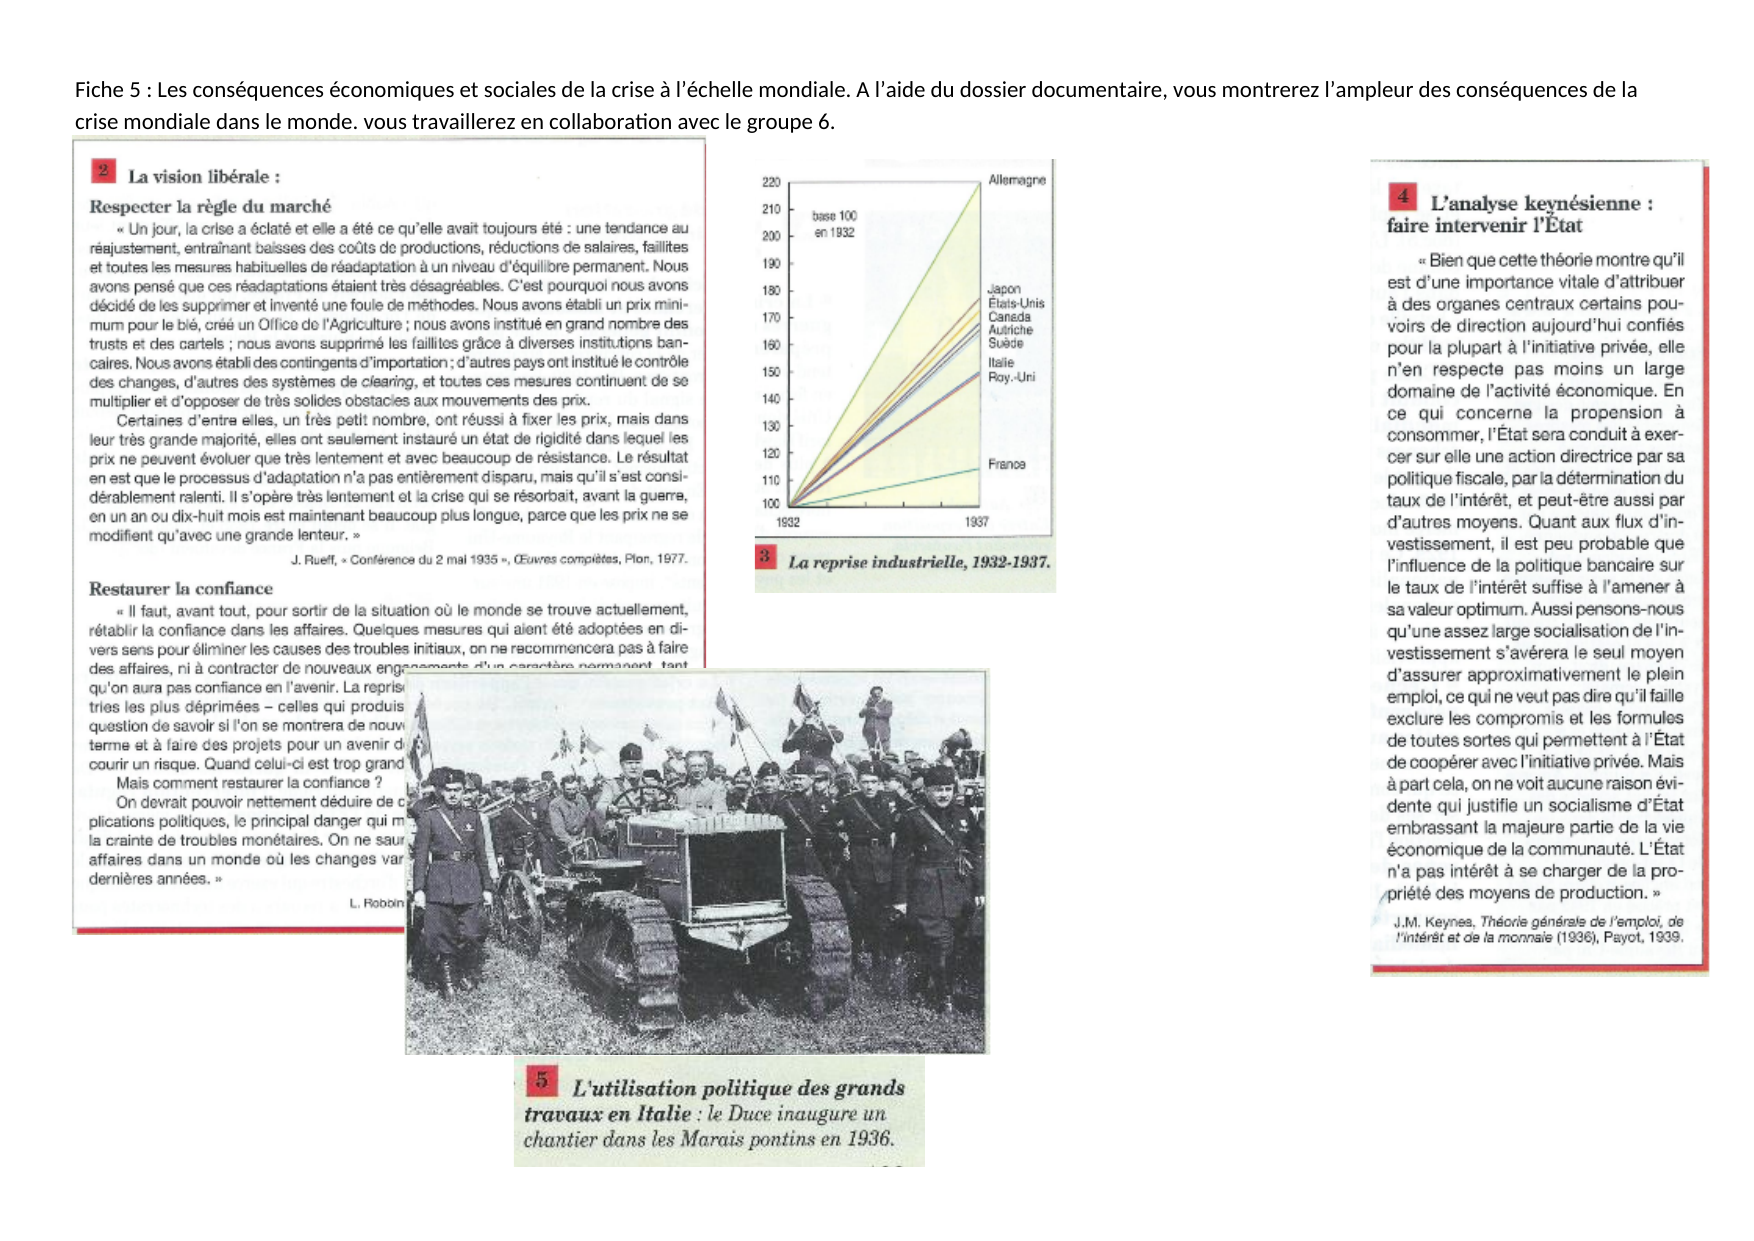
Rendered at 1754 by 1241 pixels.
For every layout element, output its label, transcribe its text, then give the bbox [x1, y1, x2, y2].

picture [1370, 159, 1710, 976]
text Fiche 5 : Les conséquences économiques et sociales de la crise à l’échelle mondiale. A l’aide du dossier documentaire, vous montrerez l’ampleur des conséquences de la crise mondiale dans le monde. vous travaillerez en collaboration avec le groupe 6. [75, 75, 1679, 135]
picture [71, 135, 991, 1054]
picture [513, 1056, 925, 1166]
picture [754, 159, 1057, 590]
